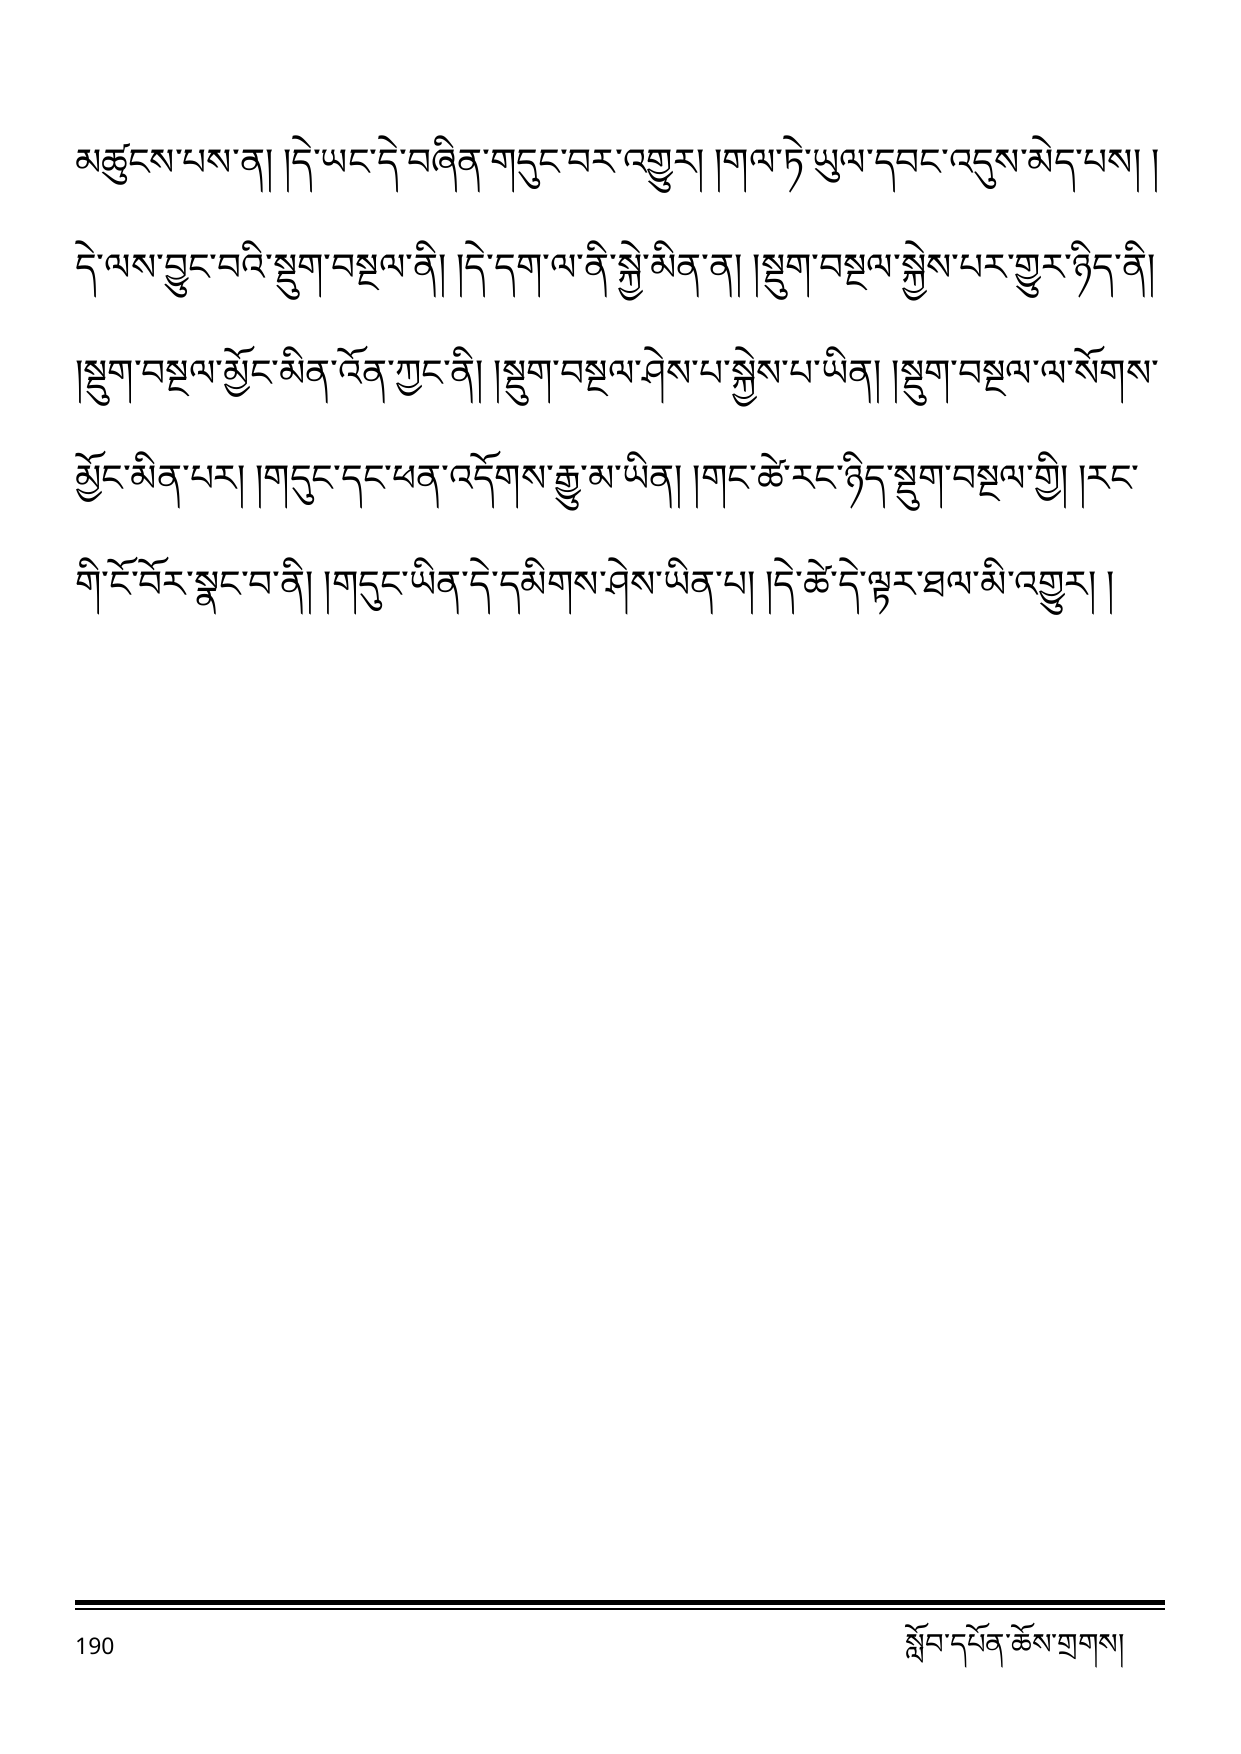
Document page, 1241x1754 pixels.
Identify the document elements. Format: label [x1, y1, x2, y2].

text [75, 120, 1165, 648]
